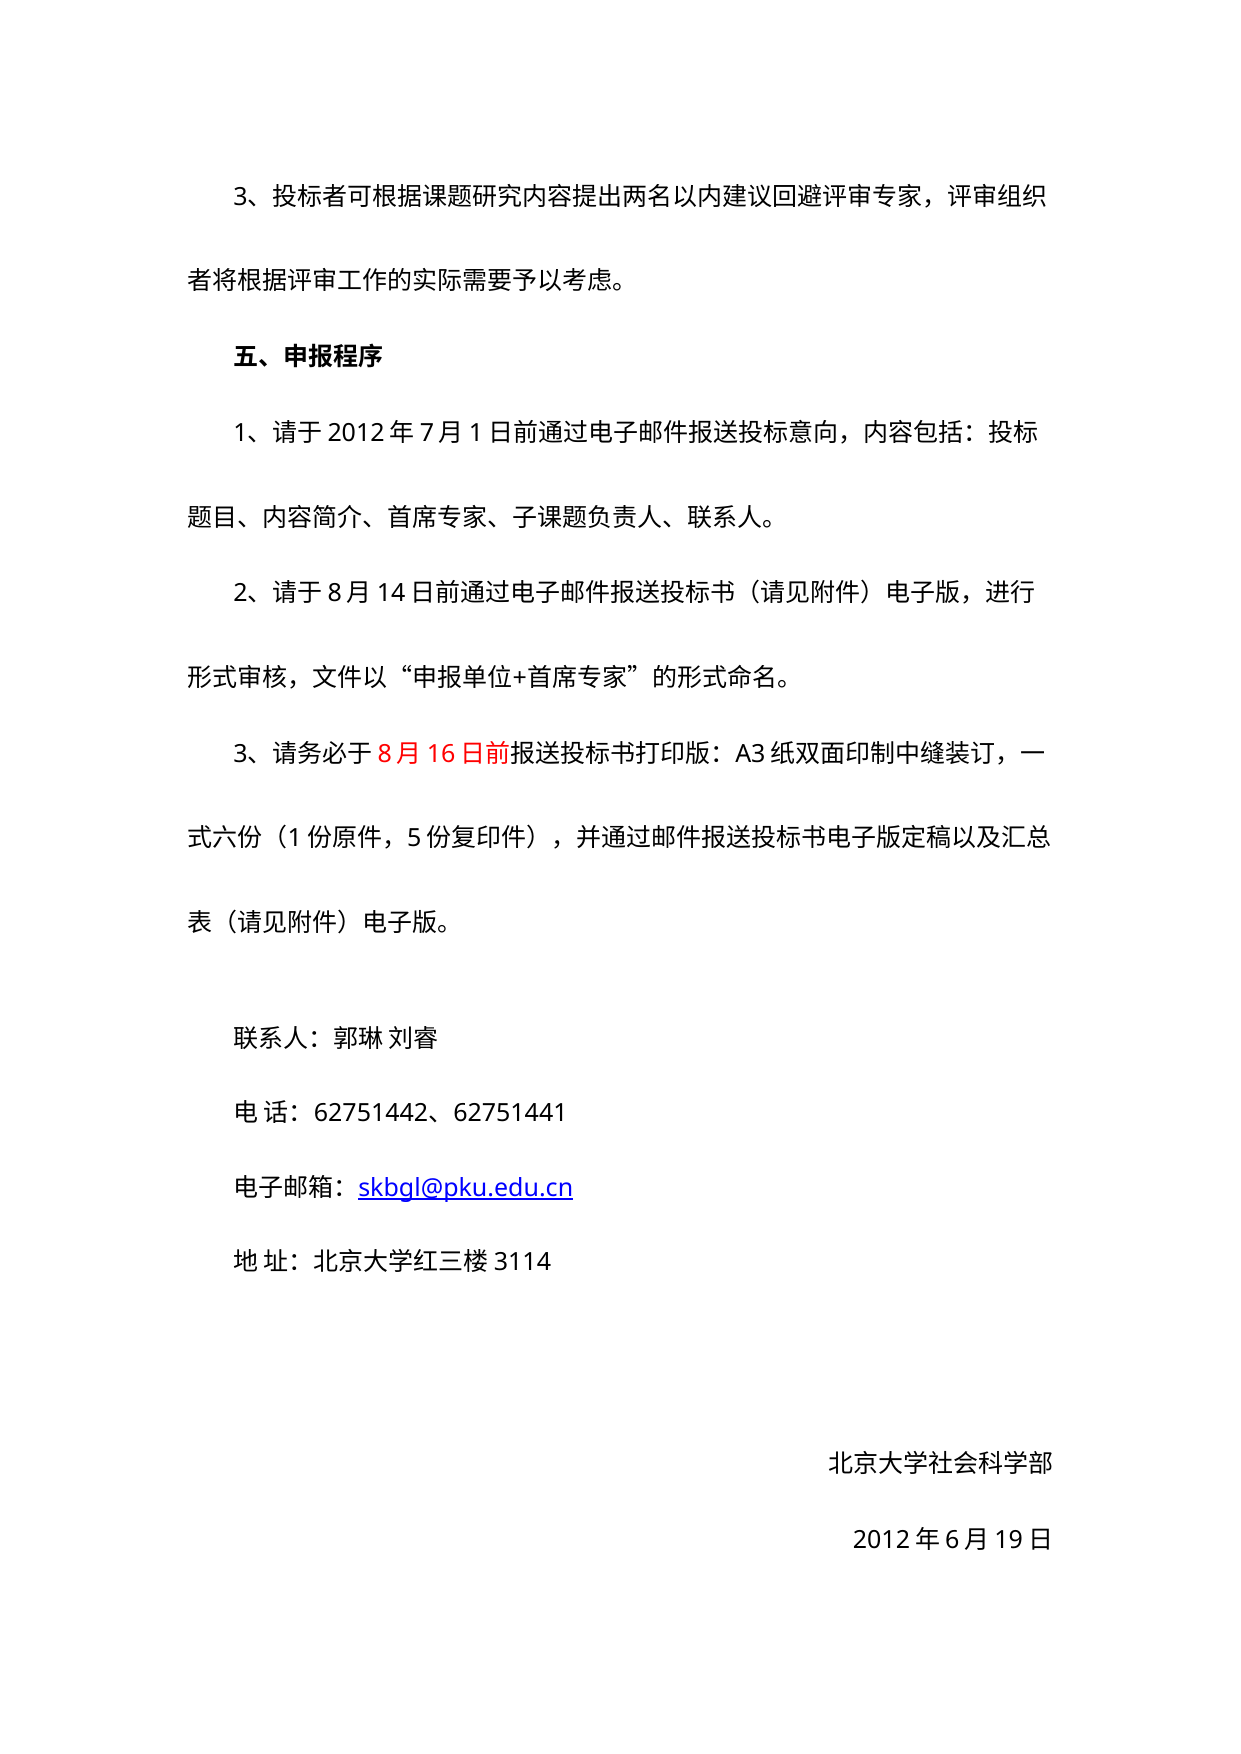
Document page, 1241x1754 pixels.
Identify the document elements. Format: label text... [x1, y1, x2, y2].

text 2012年6月19日 [187, 1505, 1053, 1570]
text 五、申报程序 [187, 322, 1053, 387]
text 电 话：62751442、62751441 [187, 1078, 1053, 1143]
text 电子邮箱：skbgl@pku.edu.cn [187, 1153, 1053, 1218]
text 3、投标者可根据课题研究内容提出两名以内建议回避评审专家，评审组织者将根据评审工作的实际需要予以考虑。 [187, 162, 1053, 311]
text 2、请于8月14日前通过电子邮件报送投标书（请见附件）电子版，进行形式审核，文件以“申报单位+首席专家”的形式命名。 [187, 558, 1053, 708]
text 1、请于2012年7月1日前通过电子邮件报送投标意向，内容包括：投标题目、内容简介、首席专家、子课题负责人、联系人。 [187, 398, 1053, 548]
text 北京大学社会科学部 [187, 1429, 1053, 1494]
text 联系人：郭琳 刘睿 [187, 1004, 1053, 1069]
text 3、请务必于8月16日前报送投标书打印版：A3纸双面印制中缝装订，一式六份（1份原件，5份复印件），并通过邮件报送投标书电子版定稿以及汇总表（请见附件）电子版。 [187, 719, 1053, 953]
text 地 址：北京大学红三楼3114 [187, 1227, 1053, 1292]
